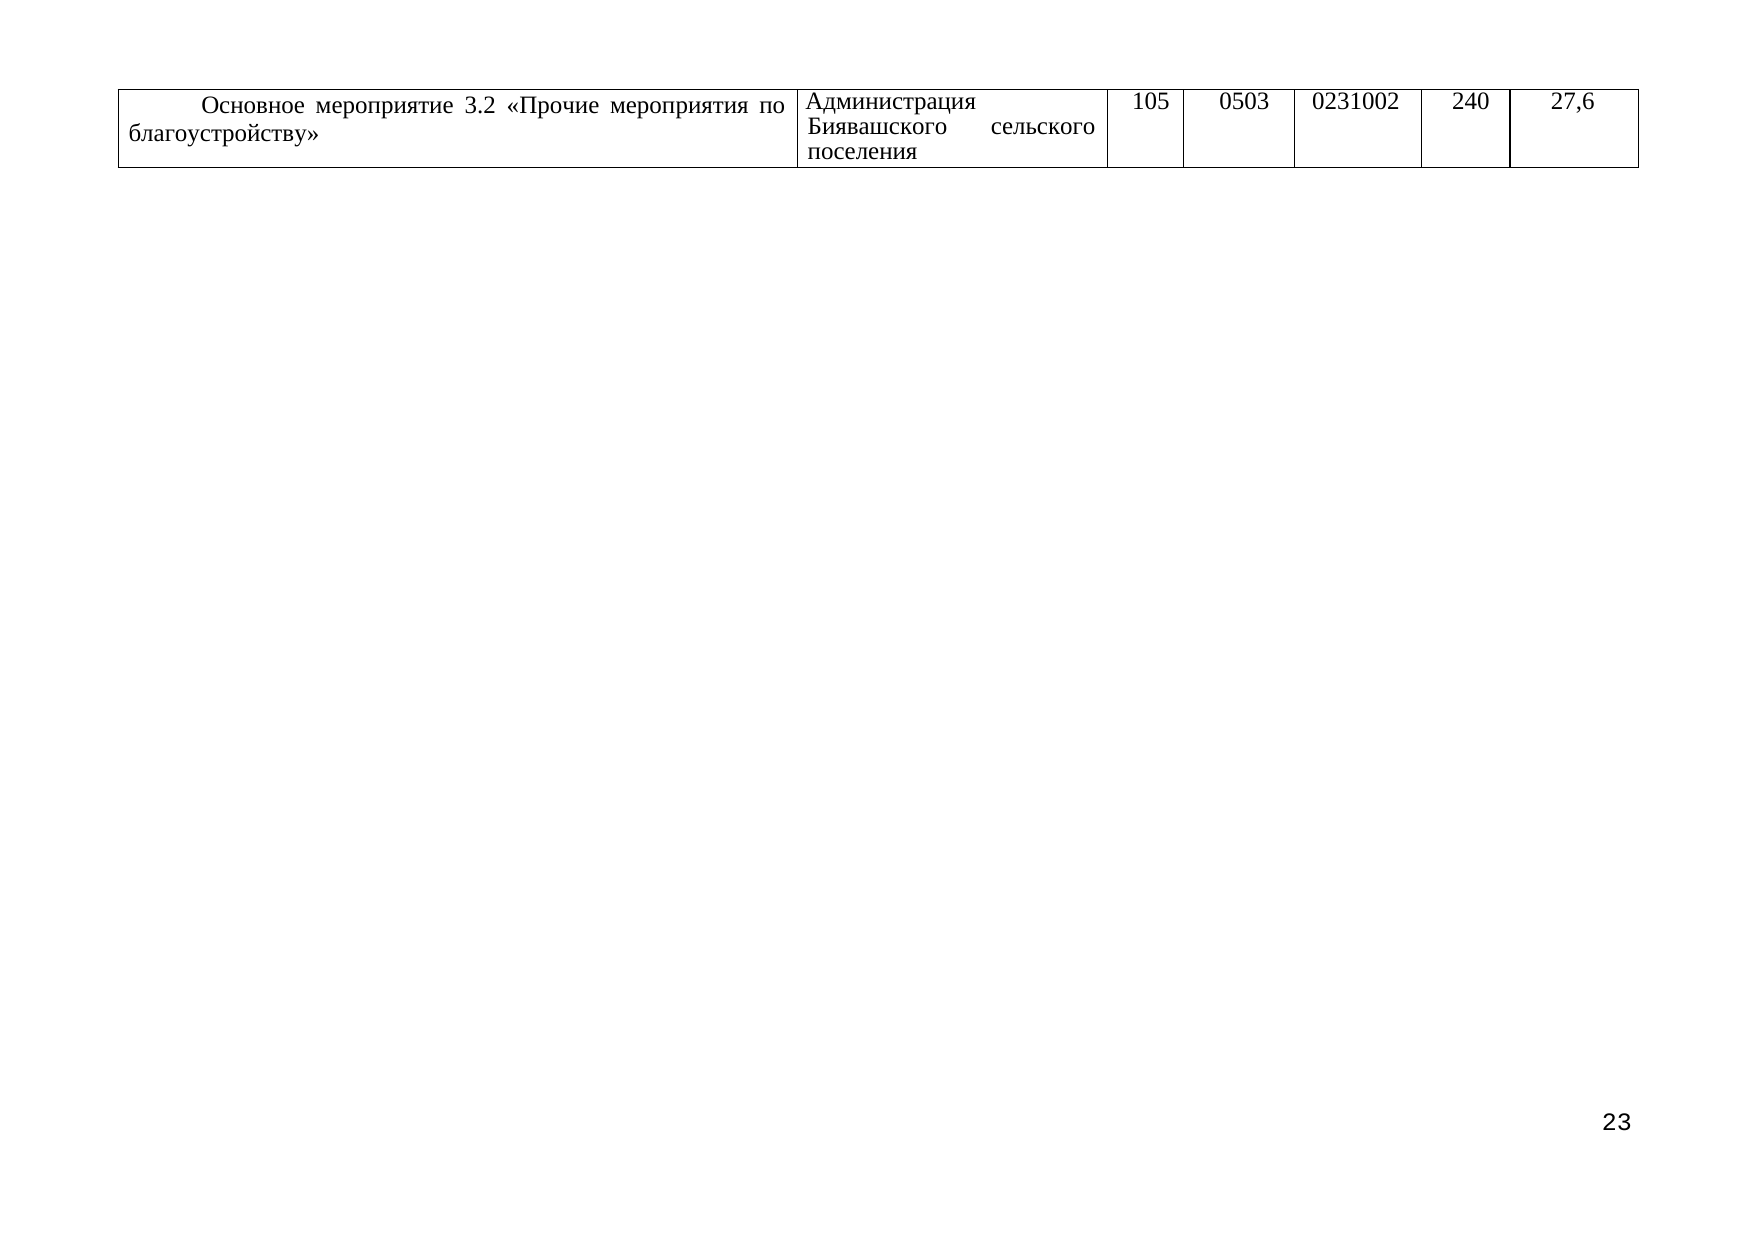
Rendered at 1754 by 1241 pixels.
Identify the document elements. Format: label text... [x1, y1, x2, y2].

table_cell 27,6 [1511, 90, 1638, 167]
table_cell 240 [1422, 90, 1509, 167]
table_cell 105 [1108, 90, 1183, 167]
table_cell 0503 [1184, 90, 1294, 167]
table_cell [798, 90, 1107, 167]
table_cell Основное мероприятие 3.2 «Прочие мероприятия по благоустройству» [119, 90, 797, 167]
table_cell 0231002 [1295, 90, 1421, 167]
